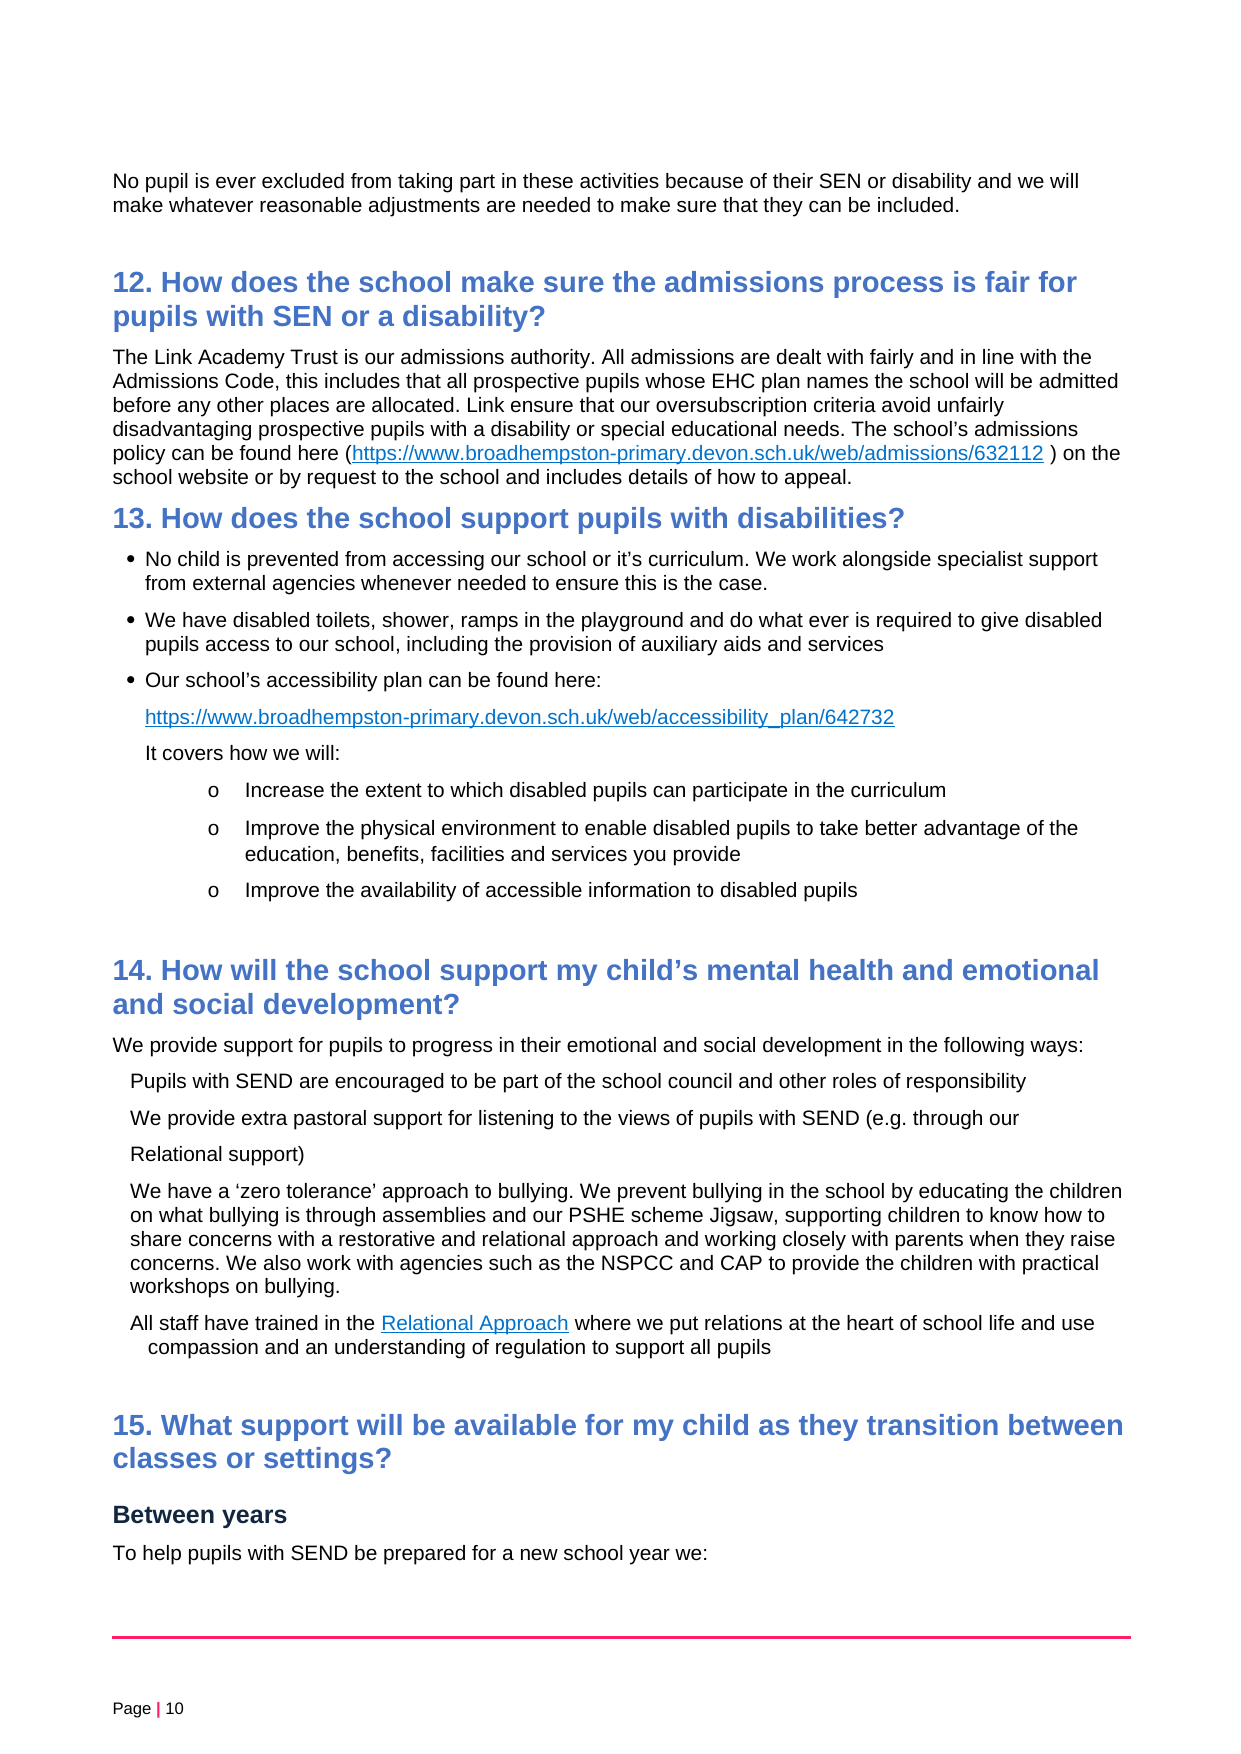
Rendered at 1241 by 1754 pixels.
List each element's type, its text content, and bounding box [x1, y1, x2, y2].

subtitle 15. What support will be available for my child as they transition between classes or settings? [112, 1408, 1128, 1475]
list Pupils with SEND are encouraged to be part of the school council and other roles of responsibility [130, 1069, 1128, 1093]
text No pupil is ever excluded from taking part in these activities because of their SEN or disability and we will make whatever reasonable adjustments are needed to make sure that they can be included. [112, 168, 1128, 216]
list Improve the physical environment to enable disabled pupils to take better advantage of the education, benefits, facilities and services you provide [207, 816, 1128, 866]
subtitle 12. How does the school make sure the admissions process is fair for pupils with SEN or a disability? [112, 265, 1128, 332]
list Our school’s accessibility plan can be found here: [127, 668, 1128, 692]
subtitle 14. How will the school support my child’s mental health and emotional and social development? [112, 953, 1128, 1020]
list All staff have trained in the Relational Approach where we put relations at the heart of school life and use compassion and an understanding of regulation to support all pupils [130, 1311, 1128, 1359]
list We have disabled toilets, shower, ramps in the playground and do what ever is required to give disabled pupils access to our school, including the provision of auxiliary aids and services [127, 608, 1128, 656]
subtitle 13. How does the school support pupils with disabilities? [112, 501, 1128, 535]
list It covers how we will: [145, 741, 1128, 765]
text Between years [112, 1500, 1128, 1528]
text We provide support for pupils to progress in their emotional and social development in the following ways: [112, 1033, 1128, 1057]
list We have a ‘zero tolerance’ approach to bullying. We prevent bullying in the school by educating the children on what bullying is through assemblies and our PSHE scheme Jigsaw, supporting children to know how to share concerns with a restorative and relational approach and working closely with parents when they raise concerns. We also work with agencies such as the NSPCC and CAP to provide the children with practical workshops on bullying. [130, 1178, 1128, 1298]
list No child is prevented from accessing our school or it’s curriculum. We work alongside specialist support from external agencies whenever needed to ensure this is the case. [127, 547, 1128, 595]
list We provide extra pastoral support for listening to the views of pupils with SEND (e.g. through our [130, 1106, 1128, 1129]
list Improve the availability of accessible information to disabled pupils [207, 878, 1128, 904]
list Relational support) [130, 1142, 1128, 1166]
text The Link Academy Trust is our admissions authority. All admissions are dealt with fairly and in line with the Admissions Code, this includes that all prospective pupils whose EHC plan names the school will be admitted before any other places are allocated. Link ensure that our oversubscription criteria avoid unfairly disadvantaging prospective pupils with a disability or special educational needs. The school’s admissions policy can be found here (https://www.broadhempston-primary.devon.sch.uk/web/admissions/632112 ) on the school website or by request to the school and includes details of how to appeal. [112, 345, 1128, 489]
list https://www.broadhempston-primary.devon.sch.uk/web/accessibility_plan/642732 [145, 705, 1128, 729]
text To help pupils with SEND be prepared for a new school year we: [112, 1541, 1128, 1565]
list Increase the extent to which disabled pupils can participate in the curriculum [207, 778, 1128, 803]
